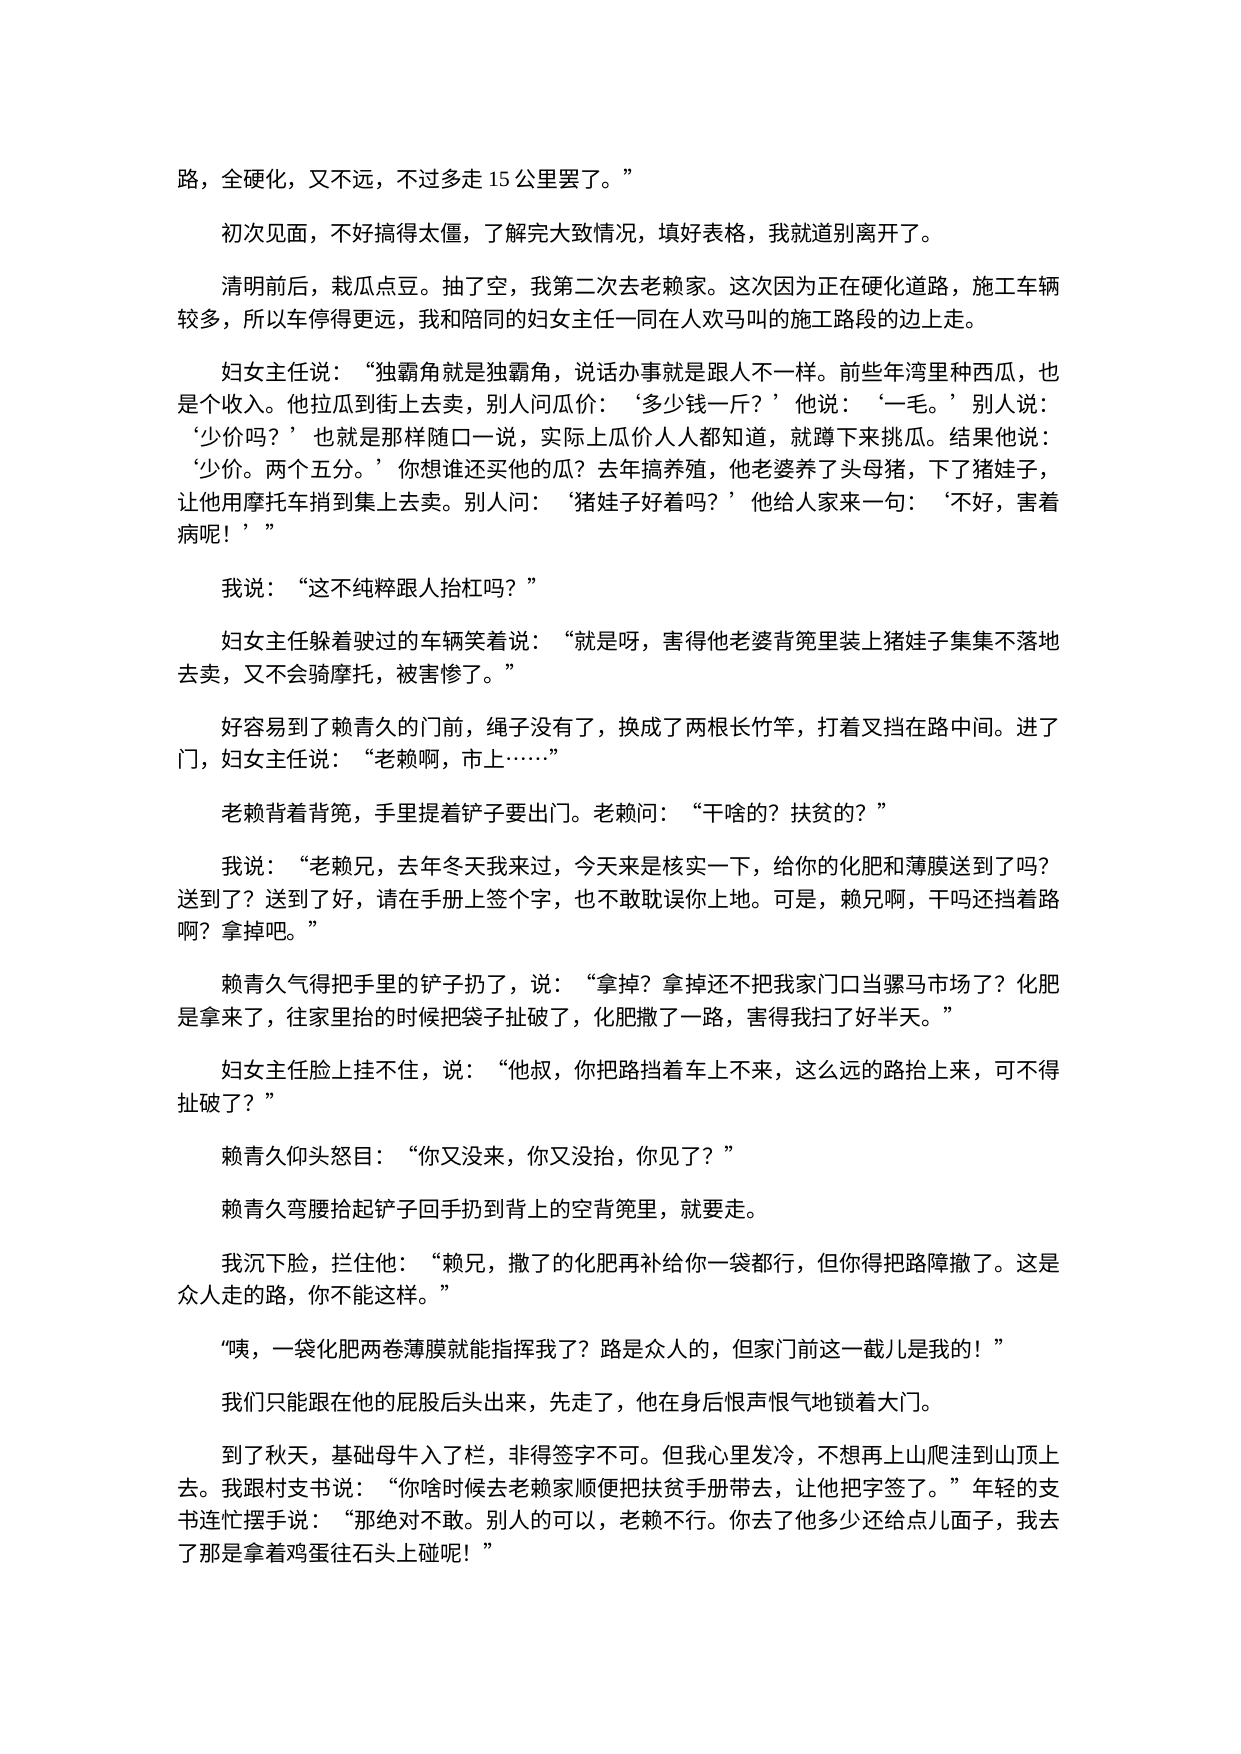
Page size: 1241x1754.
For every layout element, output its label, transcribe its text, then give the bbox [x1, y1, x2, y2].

text 清明前后，栽瓜点豆。抽了空，我第二次去老赖家。这次因为正在硬化道路，施工车辆较多，所以车停得更远，我和陪同的妇女主任一同在人欢马叫的施工路段的边上走。 [177, 269, 1063, 334]
text 赖青久仰头怒目：“你又没来，你又没抬，你见了？” [177, 1139, 1063, 1171]
text 好容易到了赖青久的门前，绳子没有了，换成了两根长竹竿，打着叉挡在路中间。进了门，妇女主任说：“老赖啊，市上……” [177, 709, 1063, 774]
text 妇女主任脸上挂不住，说：“他叔，你把路挡着车上不来，这么远的路抬上来，可不得扯破了？” [177, 1053, 1063, 1118]
text 到了秋天，基础母牛入了栏，非得签字不可。但我心里发冷，不想再上山爬洼到山顶上去。我跟村支书说：“你啥时候去老赖家顺便把扶贫手册带去，让他把字签了。”年轻的支书连忙摆手说：“那绝对不敢。别人的可以，老赖不行。你去了他多少还给点儿面子，我去了那是拿着鸡蛋往石头上碰呢！” [177, 1438, 1063, 1568]
text 我说：“老赖兄，去年冬天我来过，今天来是核实一下，给你的化肥和薄膜送到了吗？送到了？送到了好，请在手册上签个字，也不敢耽误你上地。可是，赖兄啊，干吗还挡着路啊？拿掉吧。” [177, 849, 1063, 946]
text 初次见面，不好搞得太僵，了解完大致情况，填好表格，我就道别离开了。 [177, 215, 1063, 248]
text 我说：“这不纯粹跟人抬杠吗？” [177, 570, 1063, 603]
text “咦，一袋化肥两卷薄膜就能指挥我了？路是众人的，但家门前这一截儿是我的！” [177, 1331, 1063, 1364]
text 赖青久气得把手里的铲子扔了，说：“拿掉？拿掉还不把我家门口当骡马市场了？化肥是拿来了，往家里抬的时候把袋子扯破了，化肥撒了一路，害得我扫了好半天。” [177, 967, 1063, 1032]
text 妇女主任说：“独霸角就是独霸角，说话办事就是跟人不一样。前些年湾里种西瓜，也是个收入。他拉瓜到街上去卖，别人问瓜价：‘多少钱一斤？’他说：‘一毛。’别人说：‘少价吗？’也就是那样随口一说，实际上瓜价人人都知道，就蹲下来挑瓜。结果他说：‘少价。两个五分。’你想谁还买他的瓜？去年搞养殖，他老婆养了头母猪，下了猪娃子，让他用摩托车捎到集上去卖。别人问：‘猪娃子好着吗？’他给人家来一句：‘不好，害着病呢！’” [177, 354, 1063, 549]
text 我们只能跟在他的屁股后头出来，先走了，他在身后恨声恨气地锁着大门。 [177, 1384, 1063, 1417]
text 赖青久弯腰拾起铲子回手扔到背上的空背篼里，就要走。 [177, 1192, 1063, 1224]
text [177, 162, 1063, 194]
text 我沉下脸，拦住他：“赖兄，撒了的化肥再补给你一袋都行，但你得把路障撤了。这是众人走的路，你不能这样。” [177, 1245, 1063, 1310]
text 老赖背着背篼，手里提着铲子要出门。老赖问：“干啥的？扶贫的？” [177, 795, 1063, 828]
text 妇女主任躲着驶过的车辆笑着说：“就是呀，害得他老婆背篼里装上猪娃子集集不落地去卖，又不会骑摩托，被害惨了。” [177, 624, 1063, 689]
